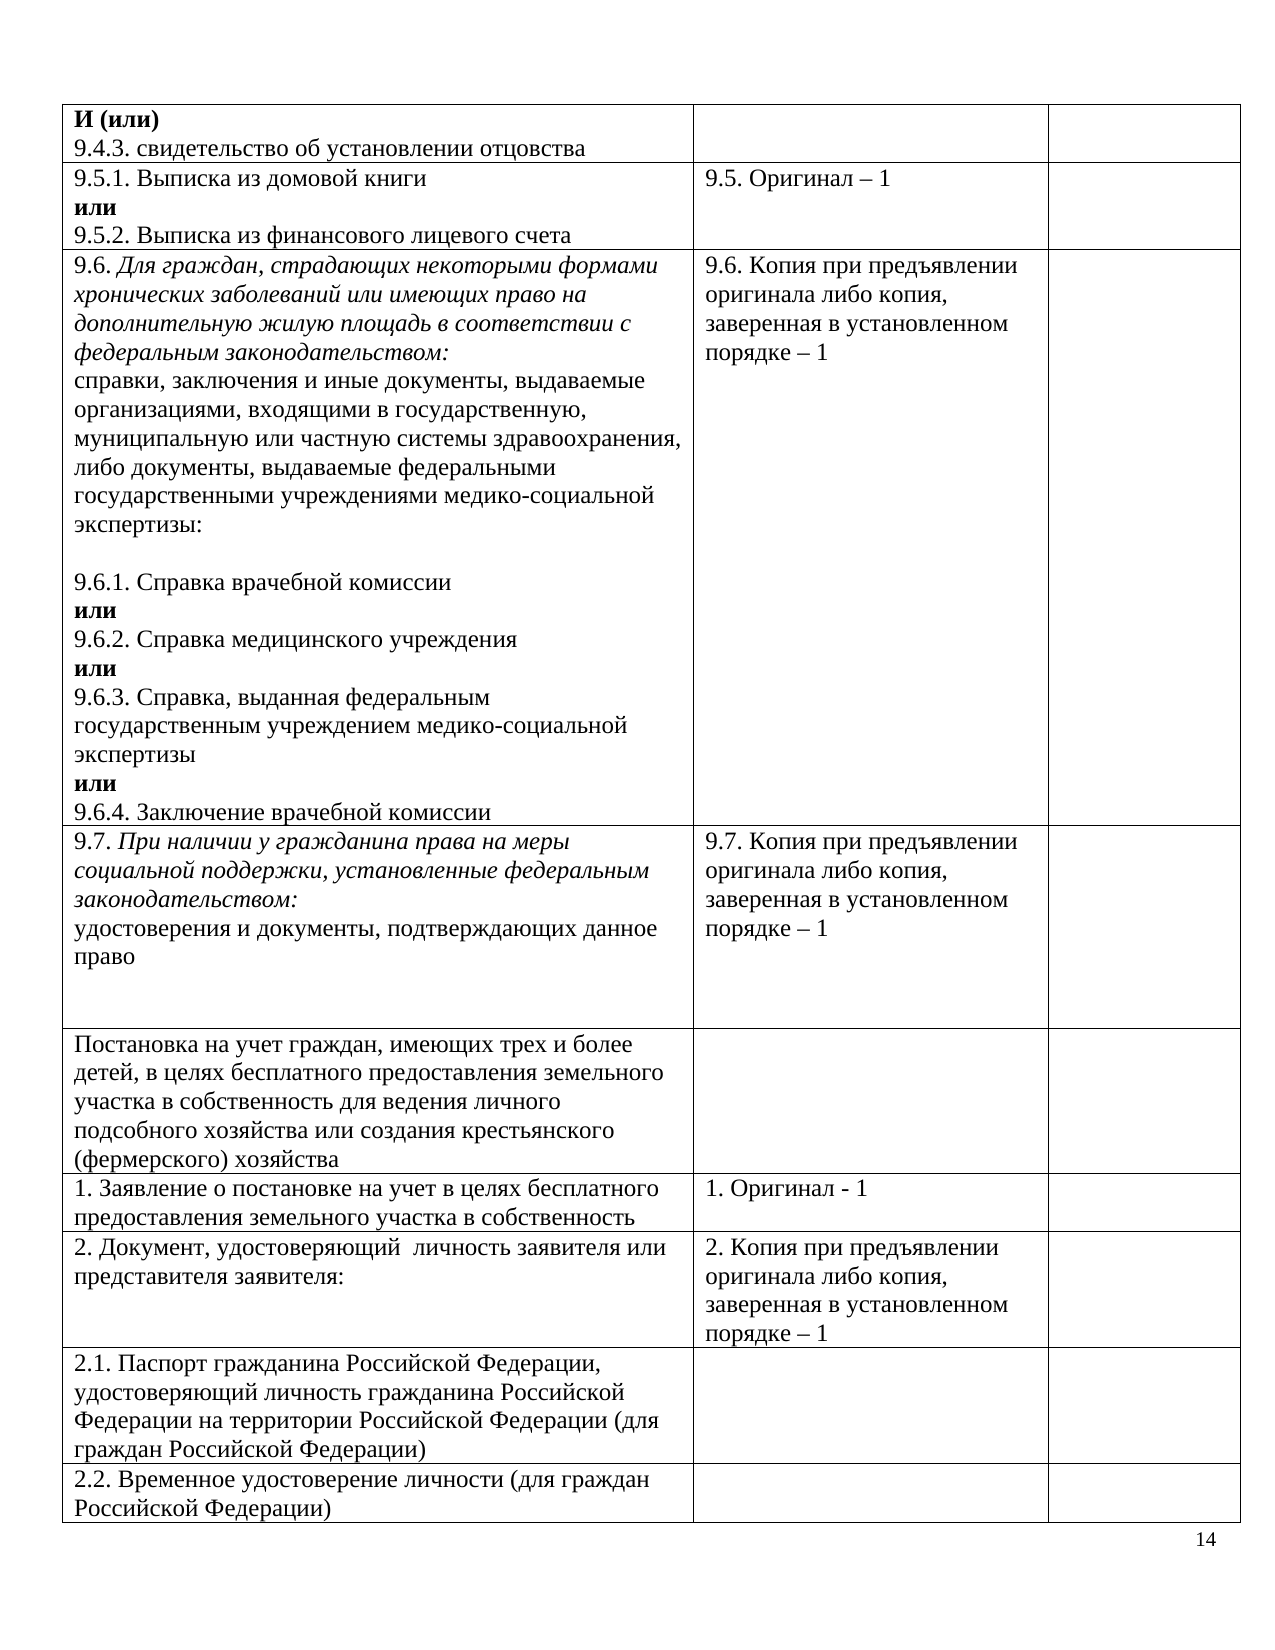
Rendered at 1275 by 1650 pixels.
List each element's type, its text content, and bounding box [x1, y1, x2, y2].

table_cell [1049, 1029, 1240, 1172]
table_cell 2.1. Паспорт гражданина Российской Федерации, удостоверяющий личность гражданина Российской Федерации на территории Российской Федерации (для граждан Российской Федерации) [63, 1348, 693, 1463]
table_cell Постановка на учет граждан, имеющих трех и более детей, в целях бесплатного предоставления земельного участка в собственность для ведения личного подсобного хозяйства или создания крестьянского (фермерского) хозяйства [63, 1029, 693, 1172]
table_cell [1049, 826, 1240, 1028]
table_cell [63, 105, 693, 162]
table_cell 9.6. Для граждан, страдающих некоторыми формами хронических заболеваний или имеющих право на дополнительную жилую площадь в соответствии с федеральным законодательством: справки, заключения и иные документы, выдаваемые организациями, входящими в государственную, муниципальную или частную системы здравоохранения, либо документы, выдаваемые федеральными государственными учреждениями медико-социальной экспертизы: 9.6.1. Справка врачебной комиссии или 9.6.2. Справка медицинского учреждения или 9.6.3. Справка, выданная федеральным государственным учреждением медико-социальной экспертизы или 9.6.4. Заключение врачебной комиссии [63, 250, 693, 825]
table_cell 1. Оригинал - 1 [694, 1174, 1048, 1231]
table_cell [1049, 1174, 1240, 1231]
table_cell 2. Документ, удостоверяющий личность заявителя или представителя заявителя: [63, 1232, 693, 1347]
table_cell [1049, 250, 1240, 825]
table_cell [1049, 1232, 1240, 1347]
table_cell 9.5. Оригинал – 1 [694, 163, 1048, 249]
table_cell 2. Копия при предъявлении оригинала либо копия, заверенная в установленном порядке – 1 [694, 1232, 1048, 1347]
table_cell [1049, 1464, 1240, 1522]
table_cell [694, 1348, 1048, 1463]
table_cell [1049, 105, 1240, 162]
table_cell 9.5.1. Выписка из домовой книги или 9.5.2. Выписка из финансового лицевого счета [63, 163, 693, 249]
table_cell 2.2. Временное удостоверение личности (для граждан Российской Федерации) [63, 1464, 693, 1522]
table_cell 9.6. Копия при предъявлении оригинала либо копия, заверенная в установленном порядке – 1 [694, 250, 1048, 825]
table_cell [694, 105, 1048, 162]
table_cell 9.7. При наличии у гражданина права на меры социальной поддержки, установленные федеральным законодательством: удостоверения и документы, подтверждающих данное право [63, 826, 693, 1028]
table_cell [1049, 163, 1240, 249]
table_cell [1049, 1348, 1240, 1463]
table_cell [694, 1029, 1048, 1172]
table_cell [694, 1464, 1048, 1522]
table_cell 9.7. Копия при предъявлении оригинала либо копия, заверенная в установленном порядке – 1 [694, 826, 1048, 1028]
table_cell 1. Заявление о постановке на учет в целях бесплатного предоставления земельного участка в собственность [63, 1174, 693, 1231]
